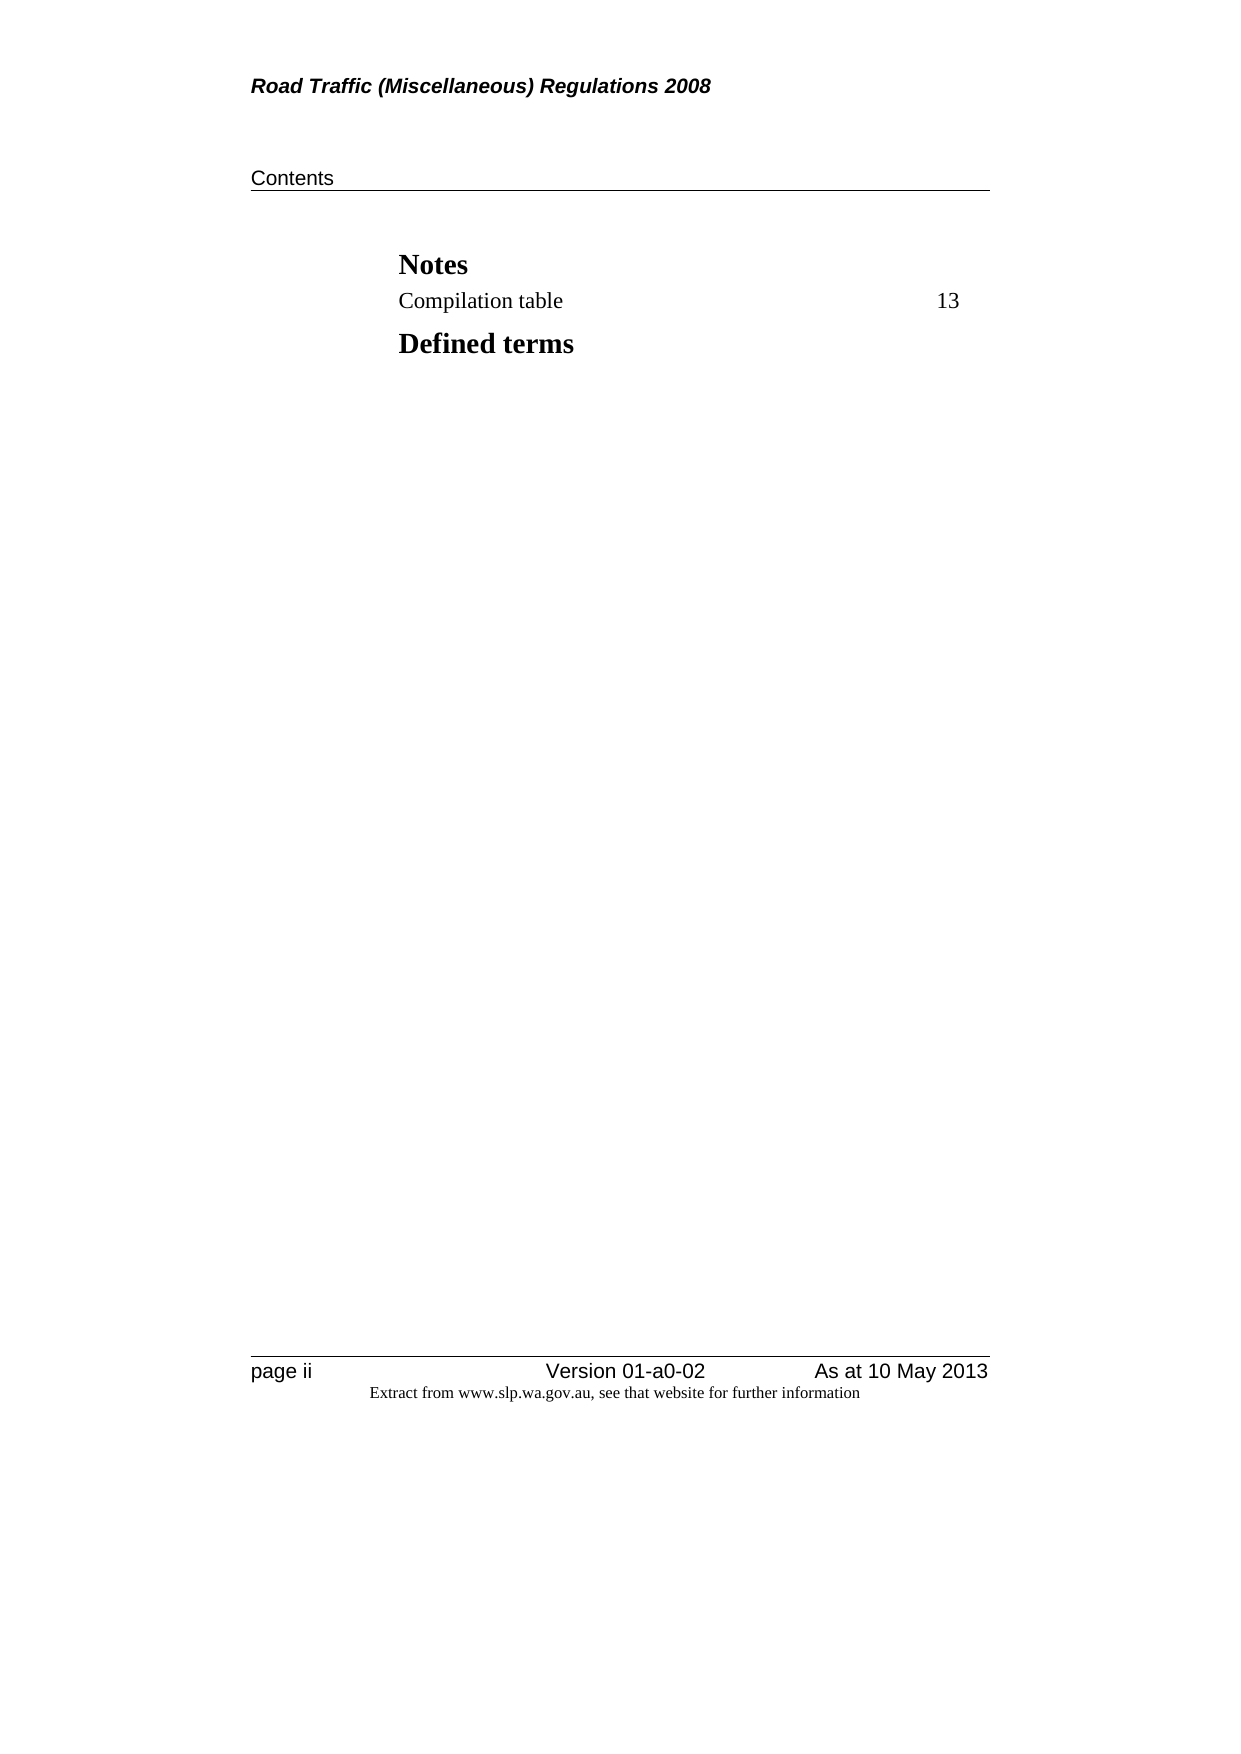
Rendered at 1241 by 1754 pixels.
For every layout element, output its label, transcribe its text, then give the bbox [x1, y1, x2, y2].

text Defined terms [398, 326, 872, 360]
text Compilation table 13 [309, 287, 872, 314]
text Notes [398, 247, 872, 281]
